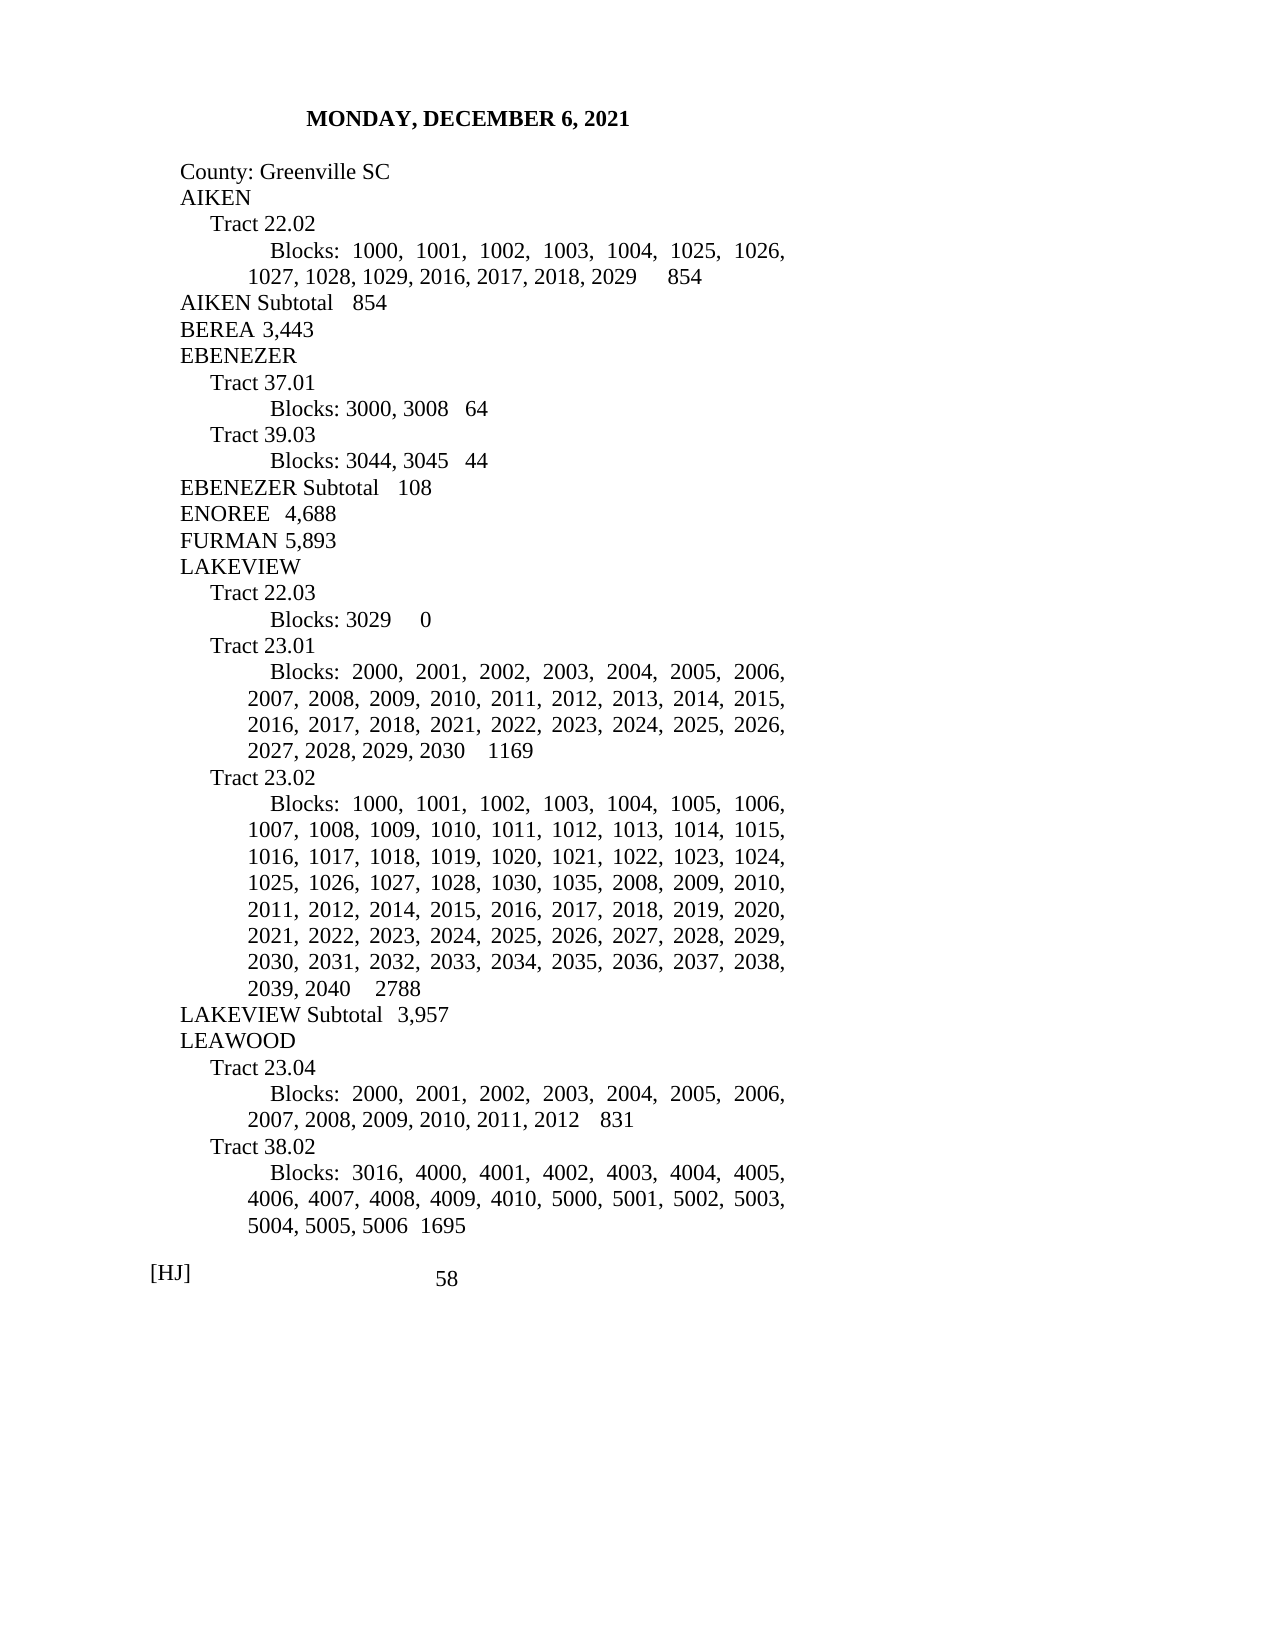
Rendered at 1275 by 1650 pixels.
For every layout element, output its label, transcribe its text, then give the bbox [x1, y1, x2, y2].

text Tract 23.04 [187, 1054, 786, 1080]
text Tract 39.03 [187, 421, 786, 448]
text County: Greenville SC [157, 158, 786, 184]
text BEREA 3,443 [157, 316, 786, 342]
text AIKEN Subtotal 854 [157, 289, 786, 316]
text Tract 22.02 [187, 210, 786, 237]
text AIKEN [157, 184, 786, 210]
text FURMAN 5,893 [157, 527, 786, 553]
text Blocks: 3044, 3045 44 [247, 448, 786, 474]
text Blocks: 2000, 2001, 2002, 2003, 2004, 2005, 2006, 2007, 2008, 2009, 2010, 2011, 2012 831 [247, 1080, 786, 1133]
text Tract 38.02 [187, 1133, 786, 1159]
text Tract 23.02 [187, 764, 786, 790]
text LAKEVIEW [157, 553, 786, 579]
text LAKEVIEW Subtotal 3,957 [157, 1001, 786, 1027]
text Blocks: 2000, 2001, 2002, 2003, 2004, 2005, 2006, 2007, 2008, 2009, 2010, 2011, 2012, 2013, 2014, 2015, 2016, 2017, 2018, 2021, 2022, 2023, 2024, 2025, 2026, 2027, 2028, 2029, 2030 1169 [247, 658, 786, 764]
text Blocks: 3029 0 [247, 606, 786, 632]
text Blocks: 3000, 3008 64 [247, 395, 786, 421]
text Tract 23.01 [187, 632, 786, 658]
text Blocks: 1000, 1001, 1002, 1003, 1004, 1005, 1006, 1007, 1008, 1009, 1010, 1011, 1012, 1013, 1014, 1015, 1016, 1017, 1018, 1019, 1020, 1021, 1022, 1023, 1024, 1025, 1026, 1027, 1028, 1030, 1035, 2008, 2009, 2010, 2011, 2012, 2014, 2015, 2016, 2017, 2018, 2019, 2020, 2021, 2022, 2023, 2024, 2025, 2026, 2027, 2028, 2029, 2030, 2031, 2032, 2033, 2034, 2035, 2036, 2037, 2038, 2039, 2040 2788 [247, 790, 786, 1001]
text Blocks: 1000, 1001, 1002, 1003, 1004, 1025, 1026, 1027, 1028, 1029, 2016, 2017, 2018, 2029 854 [247, 237, 786, 289]
text Blocks: 3016, 4000, 4001, 4002, 4003, 4004, 4005, 4006, 4007, 4008, 4009, 4010, 5000, 5001, 5002, 5003, 5004, 5005, 5006 1695 [247, 1159, 786, 1238]
text Tract 22.03 [187, 579, 786, 606]
text LEAWOOD [157, 1027, 786, 1054]
text Tract 37.01 [187, 368, 786, 395]
text ENOREE 4,688 [157, 500, 786, 527]
text EBENEZER Subtotal 108 [157, 474, 786, 500]
text EBENEZER [157, 342, 786, 368]
